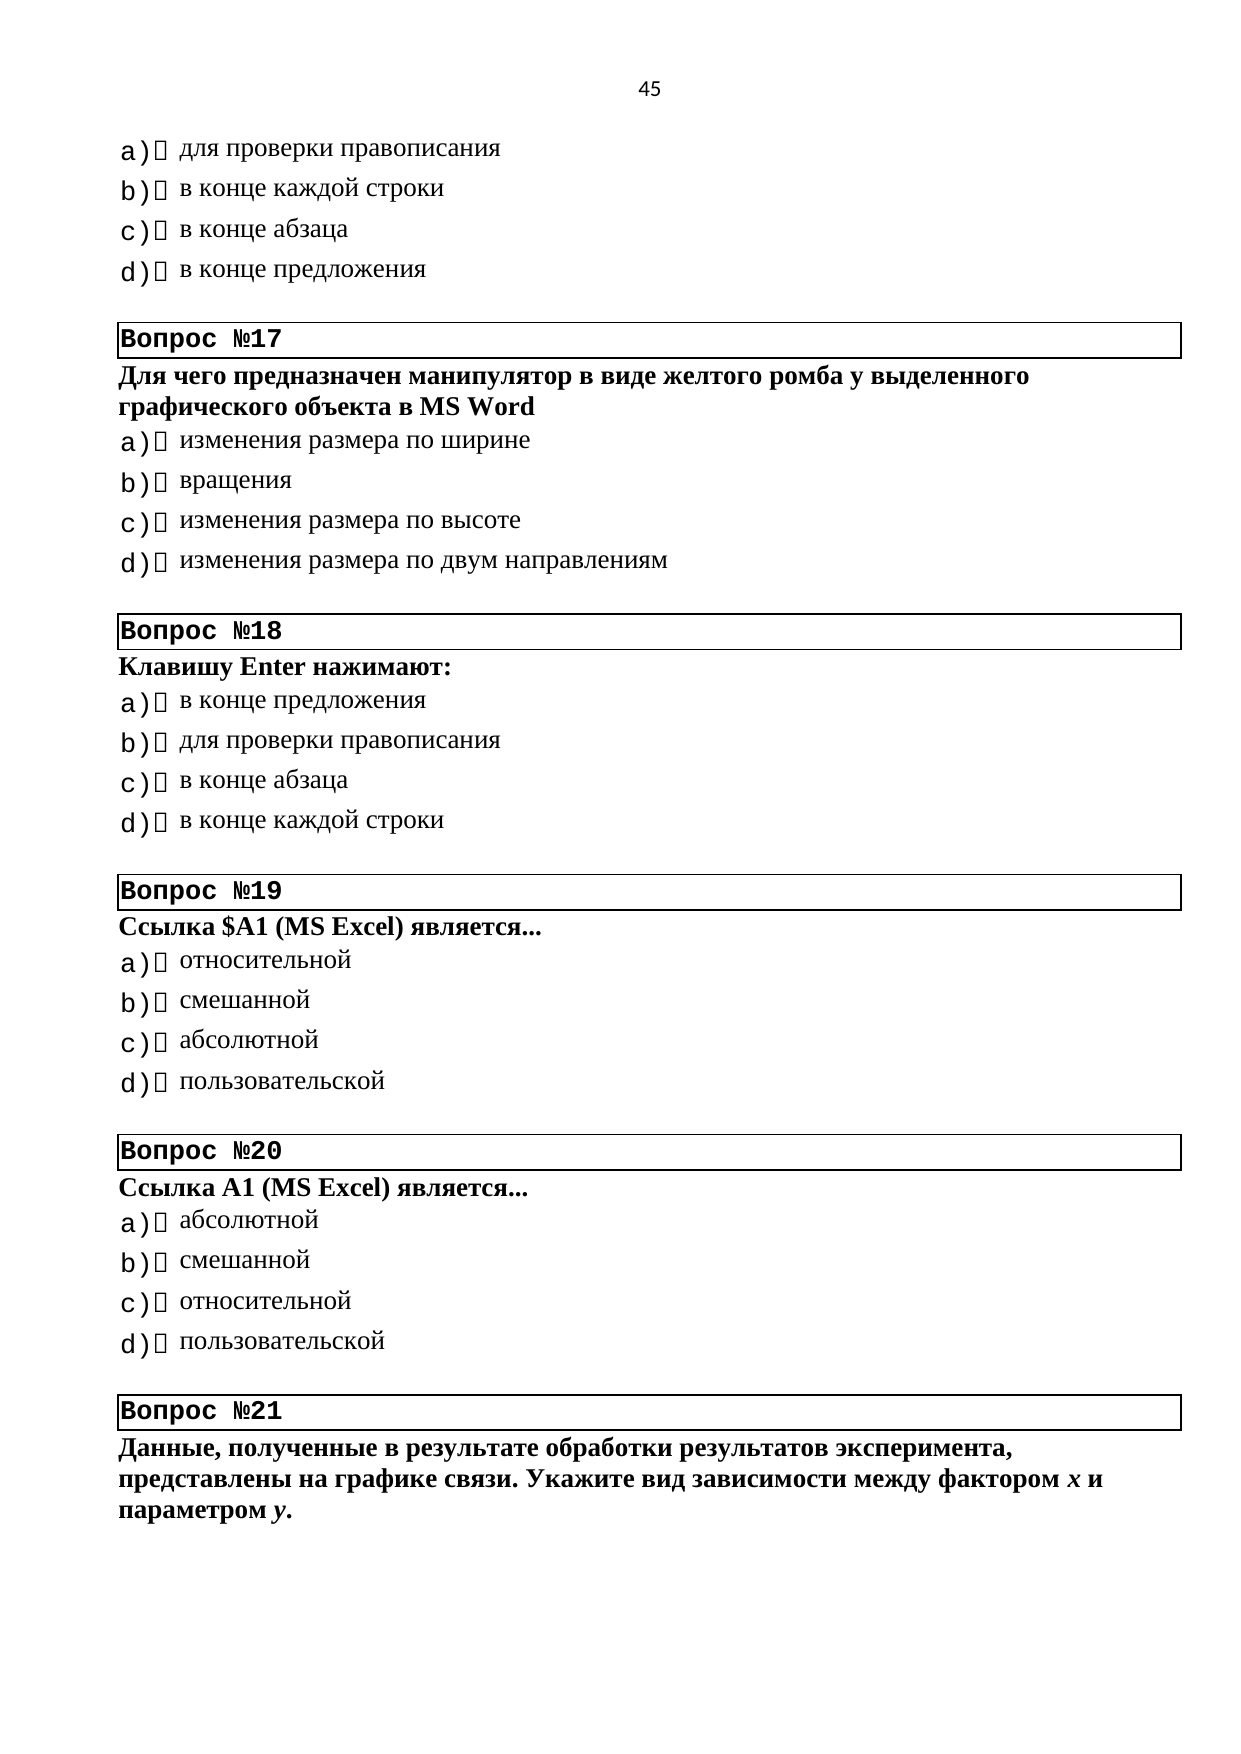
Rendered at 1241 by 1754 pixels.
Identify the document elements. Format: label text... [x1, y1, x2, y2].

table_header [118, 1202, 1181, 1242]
text Для чего предназначен манипулятор в виде желтого ромба у выделенного графического объекта в MS Word [118, 359, 1181, 421]
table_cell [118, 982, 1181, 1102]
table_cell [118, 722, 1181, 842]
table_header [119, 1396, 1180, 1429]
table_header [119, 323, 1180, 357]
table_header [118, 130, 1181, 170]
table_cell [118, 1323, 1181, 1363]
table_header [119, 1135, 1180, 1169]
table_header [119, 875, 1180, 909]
text Ссылка A1 (MS Excel) является... [118, 1171, 1181, 1202]
text Ссылка $A1 (MS Excel) является... [118, 911, 1181, 942]
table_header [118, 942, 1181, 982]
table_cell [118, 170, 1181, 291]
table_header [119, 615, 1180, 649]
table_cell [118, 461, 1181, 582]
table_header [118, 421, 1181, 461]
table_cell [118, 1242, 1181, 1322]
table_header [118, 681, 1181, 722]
text Данные, полученные в результате обработки результатов эксперимента, представлены на графике связи. Укажите вид зависимости между фактором х и параметром у. [118, 1431, 1181, 1524]
text Клавишу Enter нажимают: [118, 650, 1181, 681]
